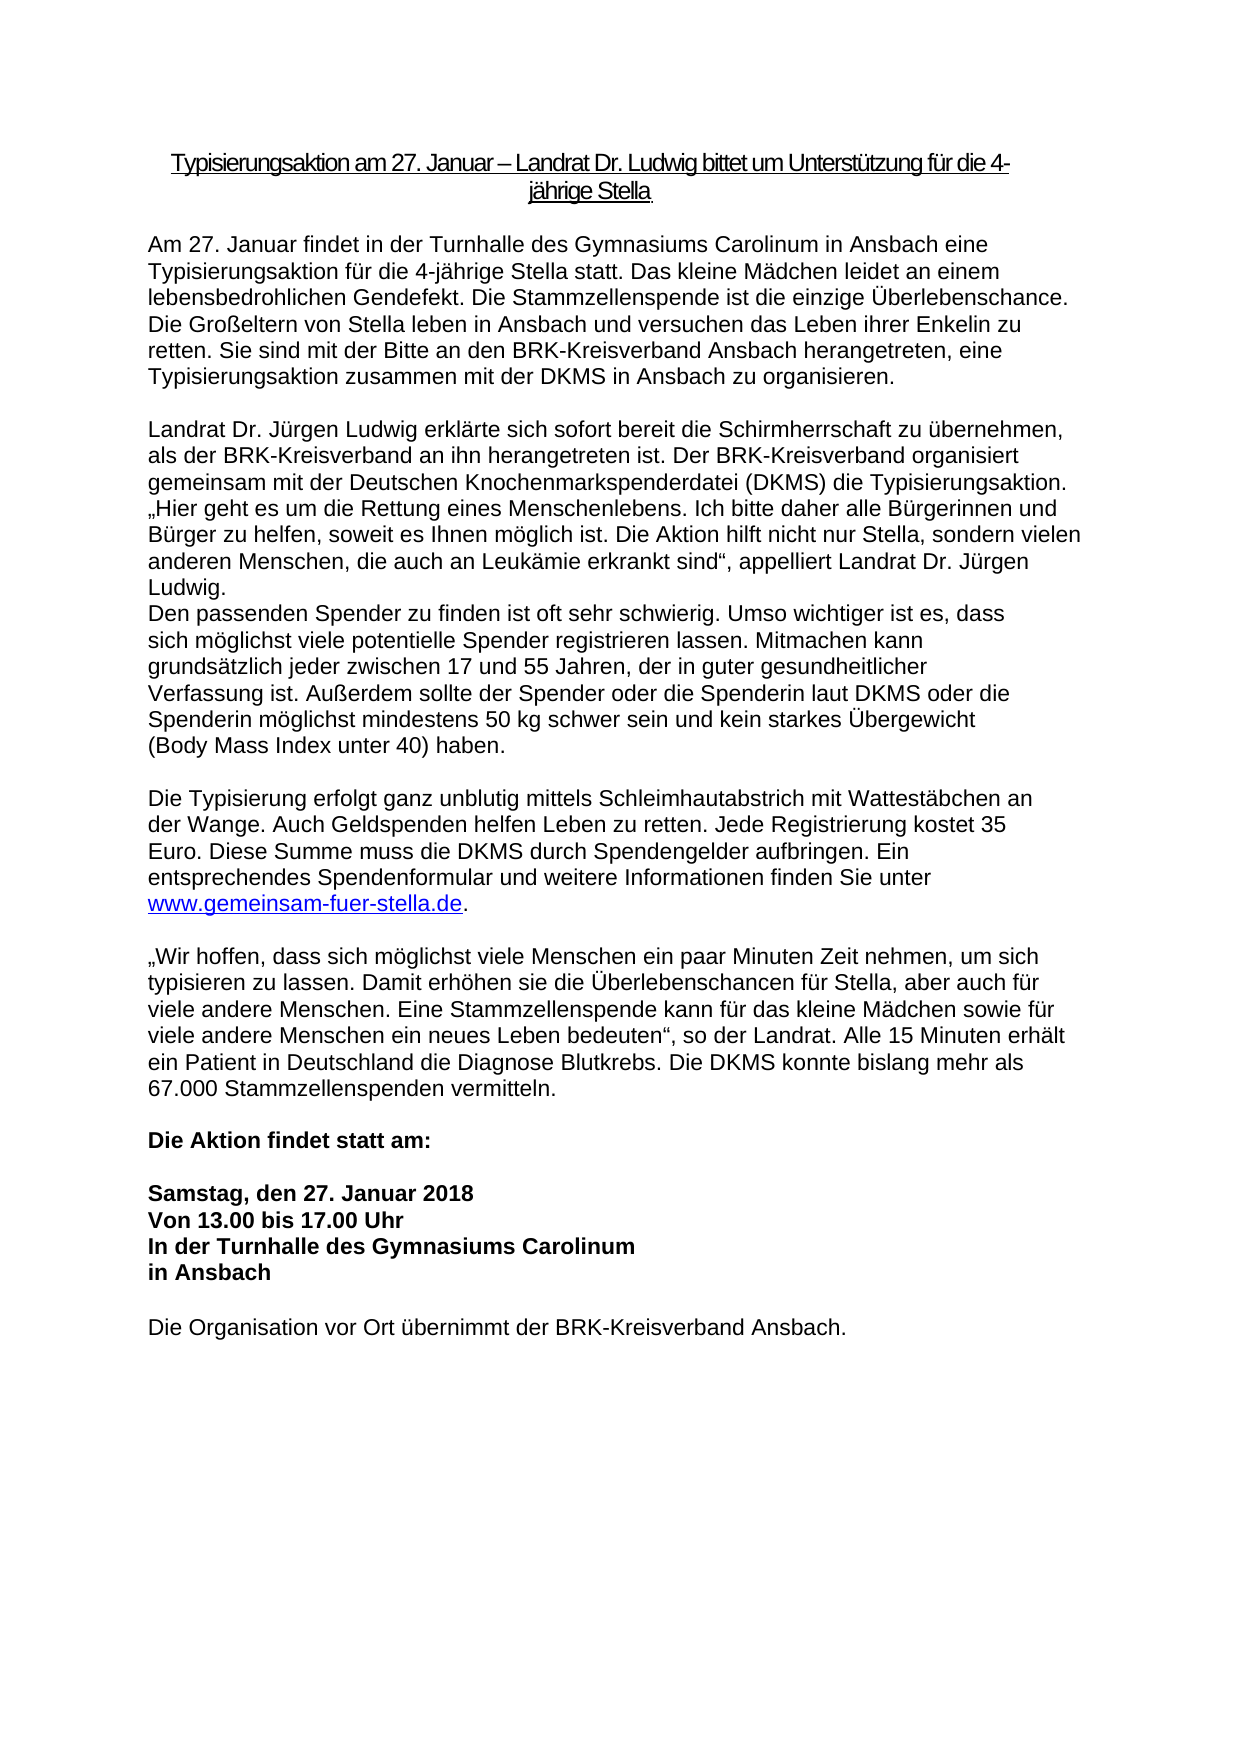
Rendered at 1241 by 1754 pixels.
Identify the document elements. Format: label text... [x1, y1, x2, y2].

text Samstag, den 27. Januar 2018 [148, 1180, 1034, 1207]
text in Ansbach [148, 1259, 1034, 1286]
text Von 13.00 bis 17.00 Uhr [148, 1207, 1034, 1233]
text Landrat Dr. Jürgen Ludwig erklärte sich sofort bereit die Schirmherrschaft zu übernehmen, als der BRK-Kreisverband an ihn herangetreten ist. Der BRK-Kreisverband organisiert gemeinsam mit der Deutschen Knochenmarkspenderdatei (DKMS) die Typisierungsaktion. „Hier geht es um die Rettung eines Menschenlebens. Ich bitte daher alle Bürgerinnen und Bürger zu helfen, soweit es Ihnen möglich ist. Die Aktion hilft nicht nur Stella, sondern vielen anderen Menschen, die auch an Leukämie erkrankt sind“, appelliert Landrat Dr. Jürgen Ludwig. [148, 416, 1093, 600]
text In der Turnhalle des Gymnasiums Carolinum [148, 1233, 1034, 1259]
text Den passenden Spender zu finden ist oft sehr schwierig. Umso wichtiger ist es, dass sich möglichst viele potentielle Spender registrieren lassen. Mitmachen kann grundsätzlich jeder zwischen 17 und 55 Jahren, der in guter gesundheitlicher Verfassung ist. Außerdem sollte der Spender oder die Spenderin laut DKMS oder die Spenderin möglichst mindestens 50 kg schwer sein und kein starkes Übergewicht (Body Mass Index unter 40) haben. [148, 600, 1034, 758]
text Die Typisierung erfolgt ganz unblutig mittels Schleimhautabstrich mit Wattestäbchen an der Wange. Auch Geldspenden helfen Leben zu retten. Jede Registrierung kostet 35 Euro. Diese Summe muss die DKMS durch Spendengelder aufbringen. Ein entsprechendes Spendenformular und weitere Informationen finden Sie unter www.gemeinsam-fuer-stella.de. [148, 785, 1034, 917]
text Am 27. Januar findet in der Turnhalle des Gymnasiums Carolinum in Ansbach eine Typisierungsaktion für die 4-jährige Stella statt. Das kleine Mädchen leidet an einem lebensbedrohlichen Gendefekt. Die Stammzellenspende ist die einzige Überlebenschance. Die Großeltern von Stella leben in Ansbach und versuchen das Leben ihrer Enkelin zu retten. Sie sind mit der Bitte an den BRK-Kreisverband Ansbach herangetreten, eine Typisierungsaktion zusammen mit der DKMS in Ansbach zu organisieren. [148, 231, 1093, 389]
text Typisierungsaktion am 27. Januar – Landrat Dr. Ludwig bittet um Unterstützung für die 4-jährige Stella [148, 148, 1034, 205]
text Die Aktion findet statt am: [148, 1127, 1034, 1154]
text Die Organisation vor Ort übernimmt der BRK-Kreisverband Ansbach. [148, 1314, 1093, 1340]
text „Wir hoffen, dass sich möglichst viele Menschen ein paar Minuten Zeit nehmen, um sich typisieren zu lassen. Damit erhöhen sie die Überlebenschancen für Stella, aber auch für viele andere Menschen. Eine Stammzellenspende kann für das kleine Mädchen sowie für viele andere Menschen ein neues Leben bedeuten“, so der Landrat. Alle 15 Minuten erhält ein Patient in Deutschland die Diagnose Blutkrebs. Die DKMS konnte bislang mehr als 67.000 Stammzellenspenden vermitteln. [148, 943, 1093, 1101]
